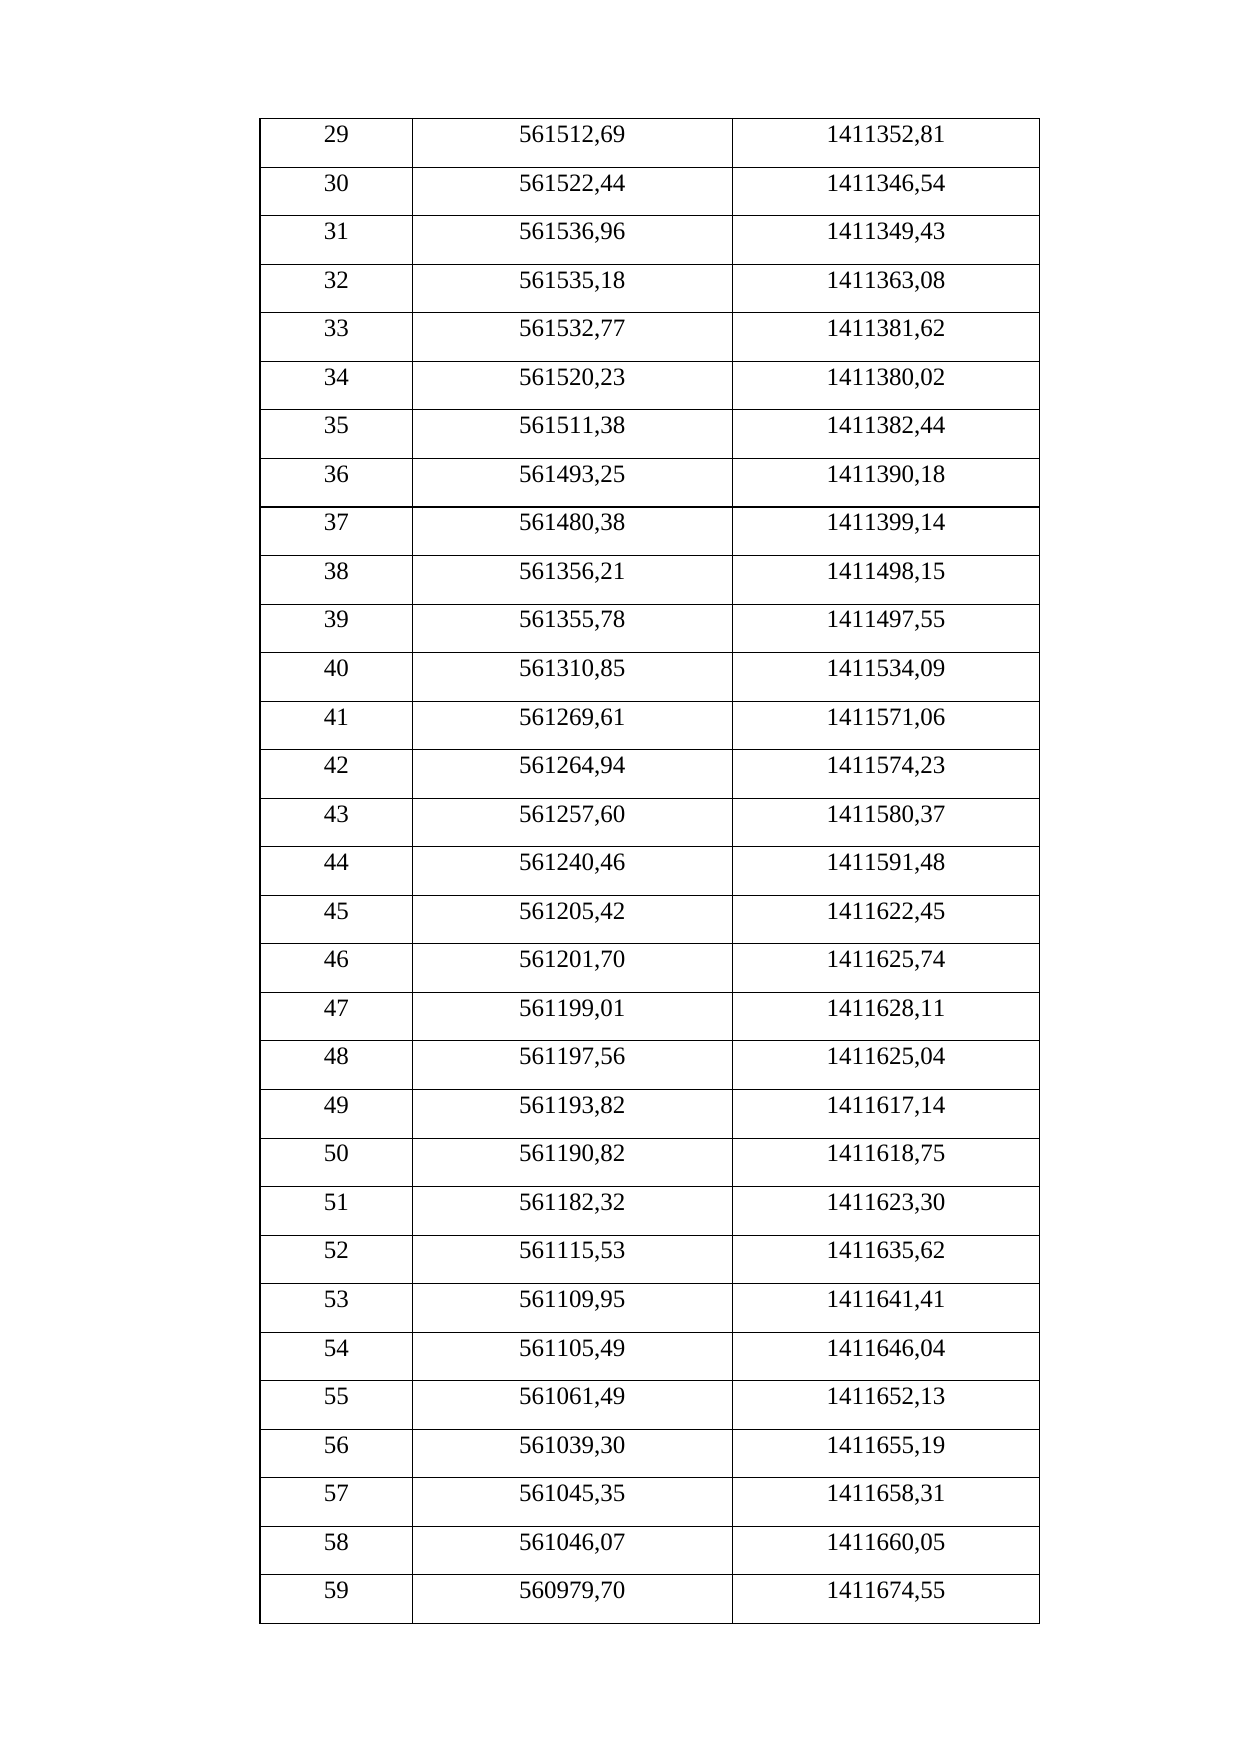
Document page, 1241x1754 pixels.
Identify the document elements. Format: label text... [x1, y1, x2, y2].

table_cell 561493,25 [413, 459, 732, 506]
table_cell 38 [261, 556, 412, 603]
table_cell 54 [261, 1333, 412, 1380]
table_cell 561522,44 [413, 168, 732, 215]
table_cell 43 [261, 799, 412, 846]
table_cell 561109,95 [413, 1284, 732, 1332]
table_cell 55 [261, 1381, 412, 1429]
table_cell 41 [261, 702, 412, 749]
table_cell 1411622,45 [733, 896, 1039, 943]
table_cell 1411380,02 [733, 362, 1039, 409]
table_cell 561045,35 [413, 1478, 732, 1526]
table_cell 1411381,62 [733, 313, 1039, 361]
table_cell 561061,49 [413, 1381, 732, 1429]
table_cell 1411658,31 [733, 1478, 1039, 1526]
table_cell 561201,70 [413, 944, 732, 992]
table_cell 48 [261, 1041, 412, 1089]
table_cell 42 [261, 750, 412, 798]
table_cell 56 [261, 1430, 412, 1477]
table_cell 561480,38 [413, 508, 732, 555]
table_cell 57 [261, 1478, 412, 1526]
table_cell 561532,77 [413, 313, 732, 361]
table_cell 561197,56 [413, 1041, 732, 1089]
table_cell 561115,53 [413, 1236, 732, 1283]
table_cell 31 [261, 216, 412, 264]
table_cell 33 [261, 313, 412, 361]
table_cell 1411346,54 [733, 168, 1039, 215]
table_cell 561193,82 [413, 1090, 732, 1137]
table_cell 1411349,43 [733, 216, 1039, 264]
table_cell 1411399,14 [733, 508, 1039, 555]
table_cell 561520,23 [413, 362, 732, 409]
table_cell 1411652,13 [733, 1381, 1039, 1429]
table_cell 560979,70 [413, 1575, 732, 1623]
table_cell 30 [261, 168, 412, 215]
table_cell 29 [261, 119, 412, 167]
table_cell 1411628,11 [733, 993, 1039, 1040]
table_cell 561190,82 [413, 1139, 732, 1186]
table_cell 44 [261, 847, 412, 895]
table_cell 1411363,08 [733, 265, 1039, 312]
table_cell 561511,38 [413, 410, 732, 458]
table_cell 561205,42 [413, 896, 732, 943]
table_cell 1411591,48 [733, 847, 1039, 895]
table_cell 59 [261, 1575, 412, 1623]
table_cell 561046,07 [413, 1527, 732, 1574]
table_cell 1411641,41 [733, 1284, 1039, 1332]
table_cell 561257,60 [413, 799, 732, 846]
table_cell 561355,78 [413, 605, 732, 652]
table_cell 1411390,18 [733, 459, 1039, 506]
table_cell 561269,61 [413, 702, 732, 749]
table_cell 53 [261, 1284, 412, 1332]
table_cell 561536,96 [413, 216, 732, 264]
table_cell 1411534,09 [733, 653, 1039, 701]
table_cell 50 [261, 1139, 412, 1186]
table_cell 35 [261, 410, 412, 458]
table_cell 46 [261, 944, 412, 992]
table_cell 58 [261, 1527, 412, 1574]
table_cell 36 [261, 459, 412, 506]
table_cell 1411497,55 [733, 605, 1039, 652]
table_cell 561356,21 [413, 556, 732, 603]
table_cell 1411635,62 [733, 1236, 1039, 1283]
table_cell 52 [261, 1236, 412, 1283]
table_cell 561039,30 [413, 1430, 732, 1477]
table_cell 1411625,04 [733, 1041, 1039, 1089]
table_cell 1411580,37 [733, 799, 1039, 846]
table_cell 34 [261, 362, 412, 409]
table_cell 45 [261, 896, 412, 943]
table_cell 561199,01 [413, 993, 732, 1040]
table_cell 32 [261, 265, 412, 312]
table_cell 561105,49 [413, 1333, 732, 1380]
table_cell 1411352,81 [733, 119, 1039, 167]
table_cell 40 [261, 653, 412, 701]
table_cell 561310,85 [413, 653, 732, 701]
table_cell 47 [261, 993, 412, 1040]
table_cell 1411617,14 [733, 1090, 1039, 1137]
table_cell 1411623,30 [733, 1187, 1039, 1234]
table_cell 1411646,04 [733, 1333, 1039, 1380]
table_cell 51 [261, 1187, 412, 1234]
table_cell 1411382,44 [733, 410, 1039, 458]
table_cell 1411618,75 [733, 1139, 1039, 1186]
table_cell 1411498,15 [733, 556, 1039, 603]
table_cell 561182,32 [413, 1187, 732, 1234]
table_cell 561535,18 [413, 265, 732, 312]
table_cell 561240,46 [413, 847, 732, 895]
table_cell 49 [261, 1090, 412, 1137]
table_cell 1411574,23 [733, 750, 1039, 798]
table_cell 1411660,05 [733, 1527, 1039, 1574]
table_cell 561264,94 [413, 750, 732, 798]
table_cell 1411571,06 [733, 702, 1039, 749]
table_cell 37 [261, 508, 412, 555]
table_cell 39 [261, 605, 412, 652]
table_cell 1411655,19 [733, 1430, 1039, 1477]
table_cell 1411625,74 [733, 944, 1039, 992]
table_cell 1411674,55 [733, 1575, 1039, 1623]
table_cell 561512,69 [413, 119, 732, 167]
